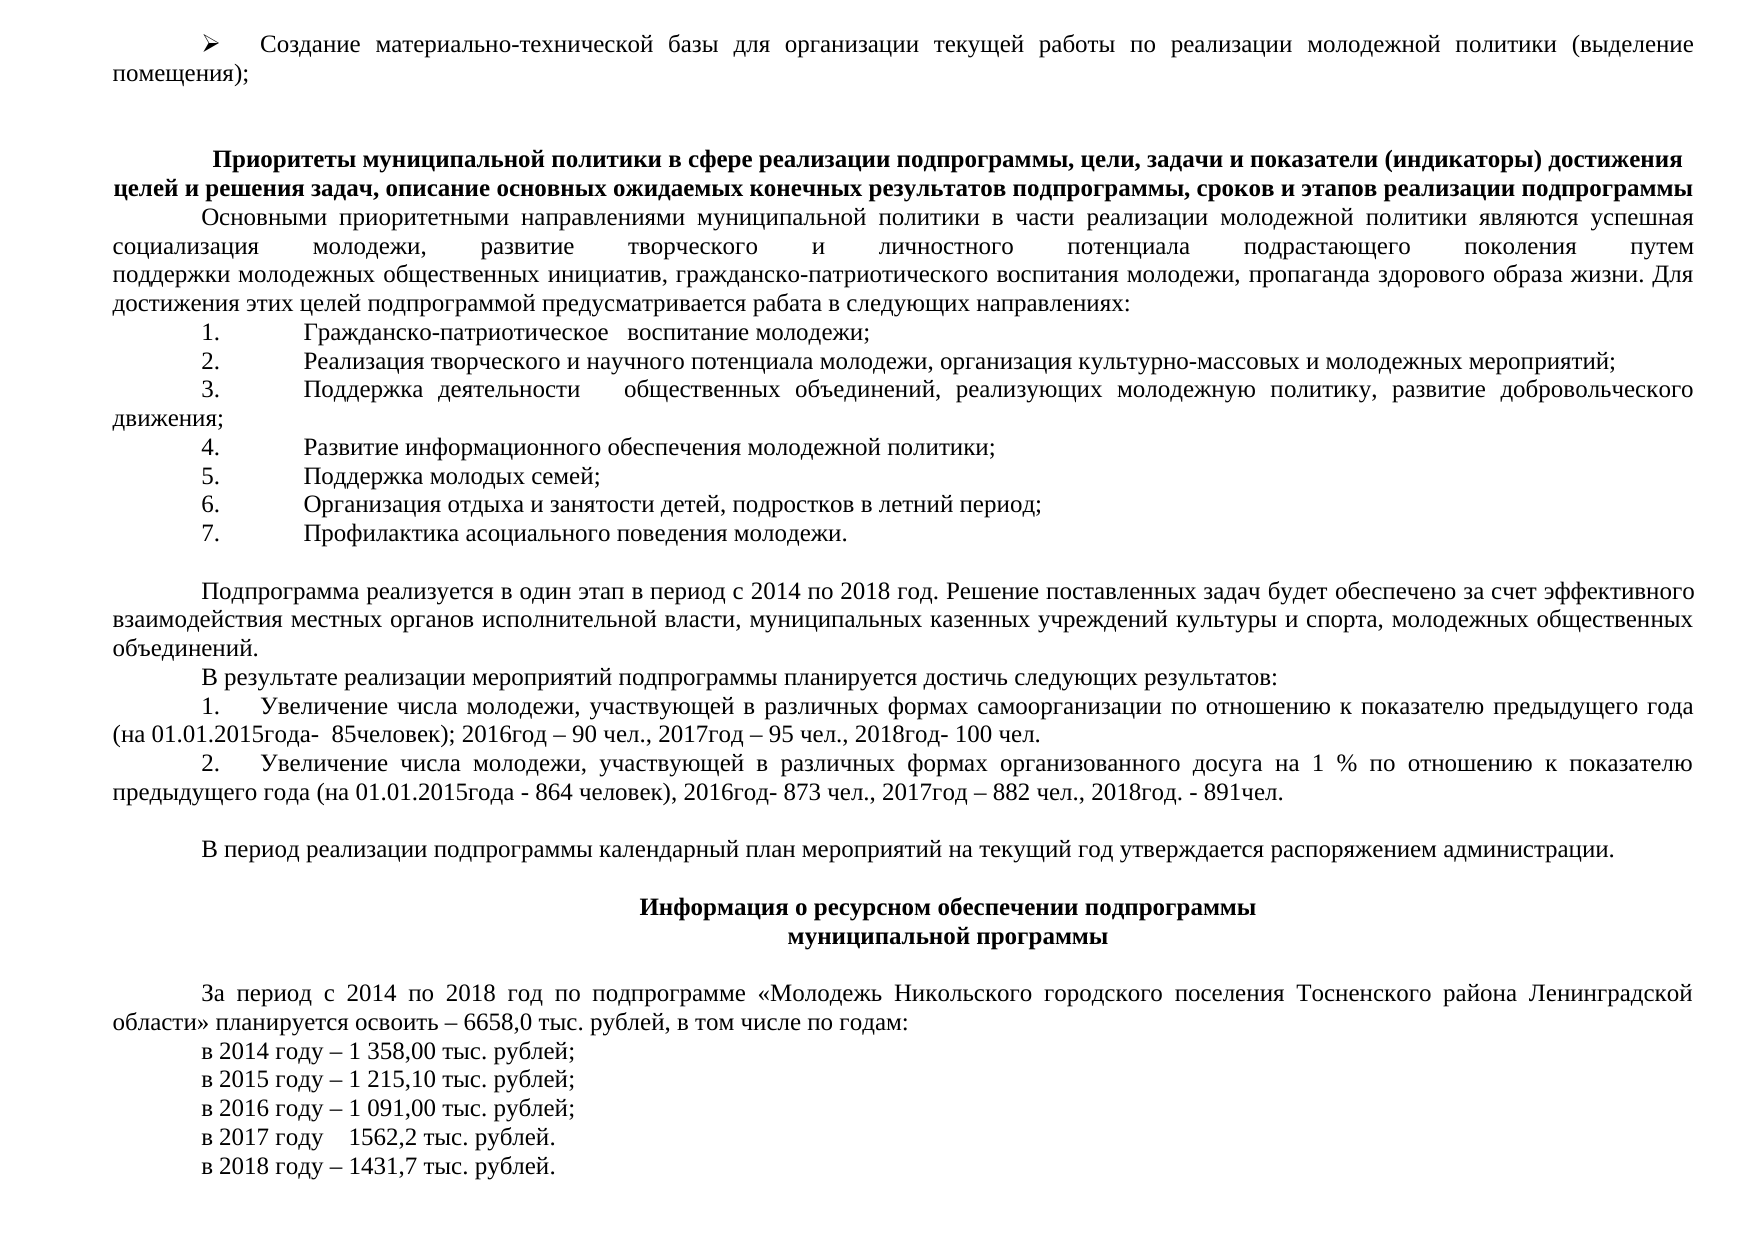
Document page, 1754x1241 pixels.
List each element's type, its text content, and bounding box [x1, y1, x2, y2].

text В результате реализации мероприятий подпрограммы планируется достичь следующих результатов: [112, 662, 1695, 691]
text Основными приоритетными направлениями муниципальной политики в части реализации молодежной политики являются успешная социализация молодежи, развитие творческого и личностного потенциала подрастающего поколения путем поддержки молодежных общественных инициатив, гражданско-патриотического воспитания молодежи, пропаганда здорового образа жизни. Для достижения этих целей подпрограммой предусматривается рабата в следующих направлениях: [112, 202, 1695, 317]
text В период реализации подпрограммы календарный план мероприятий на текущий год утверждается распоряжением администрации. [112, 834, 1695, 863]
text Подпрограмма реализуется в один этап в период с 2014 по 2018 год. Решение поставленных задач будет обеспечено за счет эффективного взаимодействия местных органов исполнительной власти, муниципальных казенных учреждений культуры и спорта, молодежных общественных объединений. [112, 576, 1695, 662]
list Развитие информационного обеспечения молодежной политики; [112, 432, 1695, 461]
list Увеличение числа молодежи, участвующей в различных формах организованного досуга на 1 % по отношению к показателю предыдущего года (на 01.01.2015года - 864 человек), 2016год- 873 чел., 2017год – 882 чел., 2018год. - 891чел. [112, 748, 1695, 806]
text в 2018 году – 1431,7 тыс. рублей. [112, 1151, 1695, 1179]
text в 2016 году – 1 091,00 тыс. рублей; [112, 1093, 1695, 1122]
list Создание материально-технической базы для организации текущей работы по реализации молодежной политики (выделение помещения); [112, 29, 1695, 87]
text в 2015 году – 1 215,10 тыс. рублей; [112, 1064, 1695, 1093]
text За период с 2014 по 2018 год по подпрограмме «Молодежь Никольского городского поселения Тосненского района Ленинградской области» планируется освоить – 6658,0 тыс. рублей, в том числе по годам: [112, 978, 1695, 1036]
list Поддержка деятельности общественных объединений, реализующих молодежную политику, развитие добровольческого движения; [112, 374, 1695, 432]
list Увеличение числа молодежи, участвующей в различных формах самоорганизации по отношению к показателю предыдущего года (на 01.01.2015года- 85человек); 2016год – 90 чел., 2017год – 95 чел., 2018год- 100 чел. [112, 691, 1695, 748]
list Реализация творческого и научного потенциала молодежи, организация культурно-массовых и молодежных мероприятий; [112, 346, 1695, 374]
text муниципальной программы [112, 921, 1695, 949]
list Поддержка молодых семей; [112, 461, 1695, 489]
list Гражданско-патриотическое воспитание молодежи; [112, 317, 1695, 346]
text Приоритеты муниципальной политики в сфере реализации подпрограммы, цели, задачи и показатели (индикаторы) достижения целей и решения задач, описание основных ожидаемых конечных результатов подпрограммы, сроков и этапов реализации подпрограммы [112, 144, 1695, 202]
text в 2017 году 1562,2 тыс. рублей. [112, 1122, 1695, 1151]
text в 2014 году – 1 358,00 тыс. рублей; [112, 1036, 1695, 1064]
text Информация о ресурсном обеспечении подпрограммы [112, 892, 1695, 921]
list Организация отдыха и занятости детей, подростков в летний период; [112, 489, 1695, 518]
list Профилактика асоциального поведения молодежи. [112, 518, 1695, 547]
